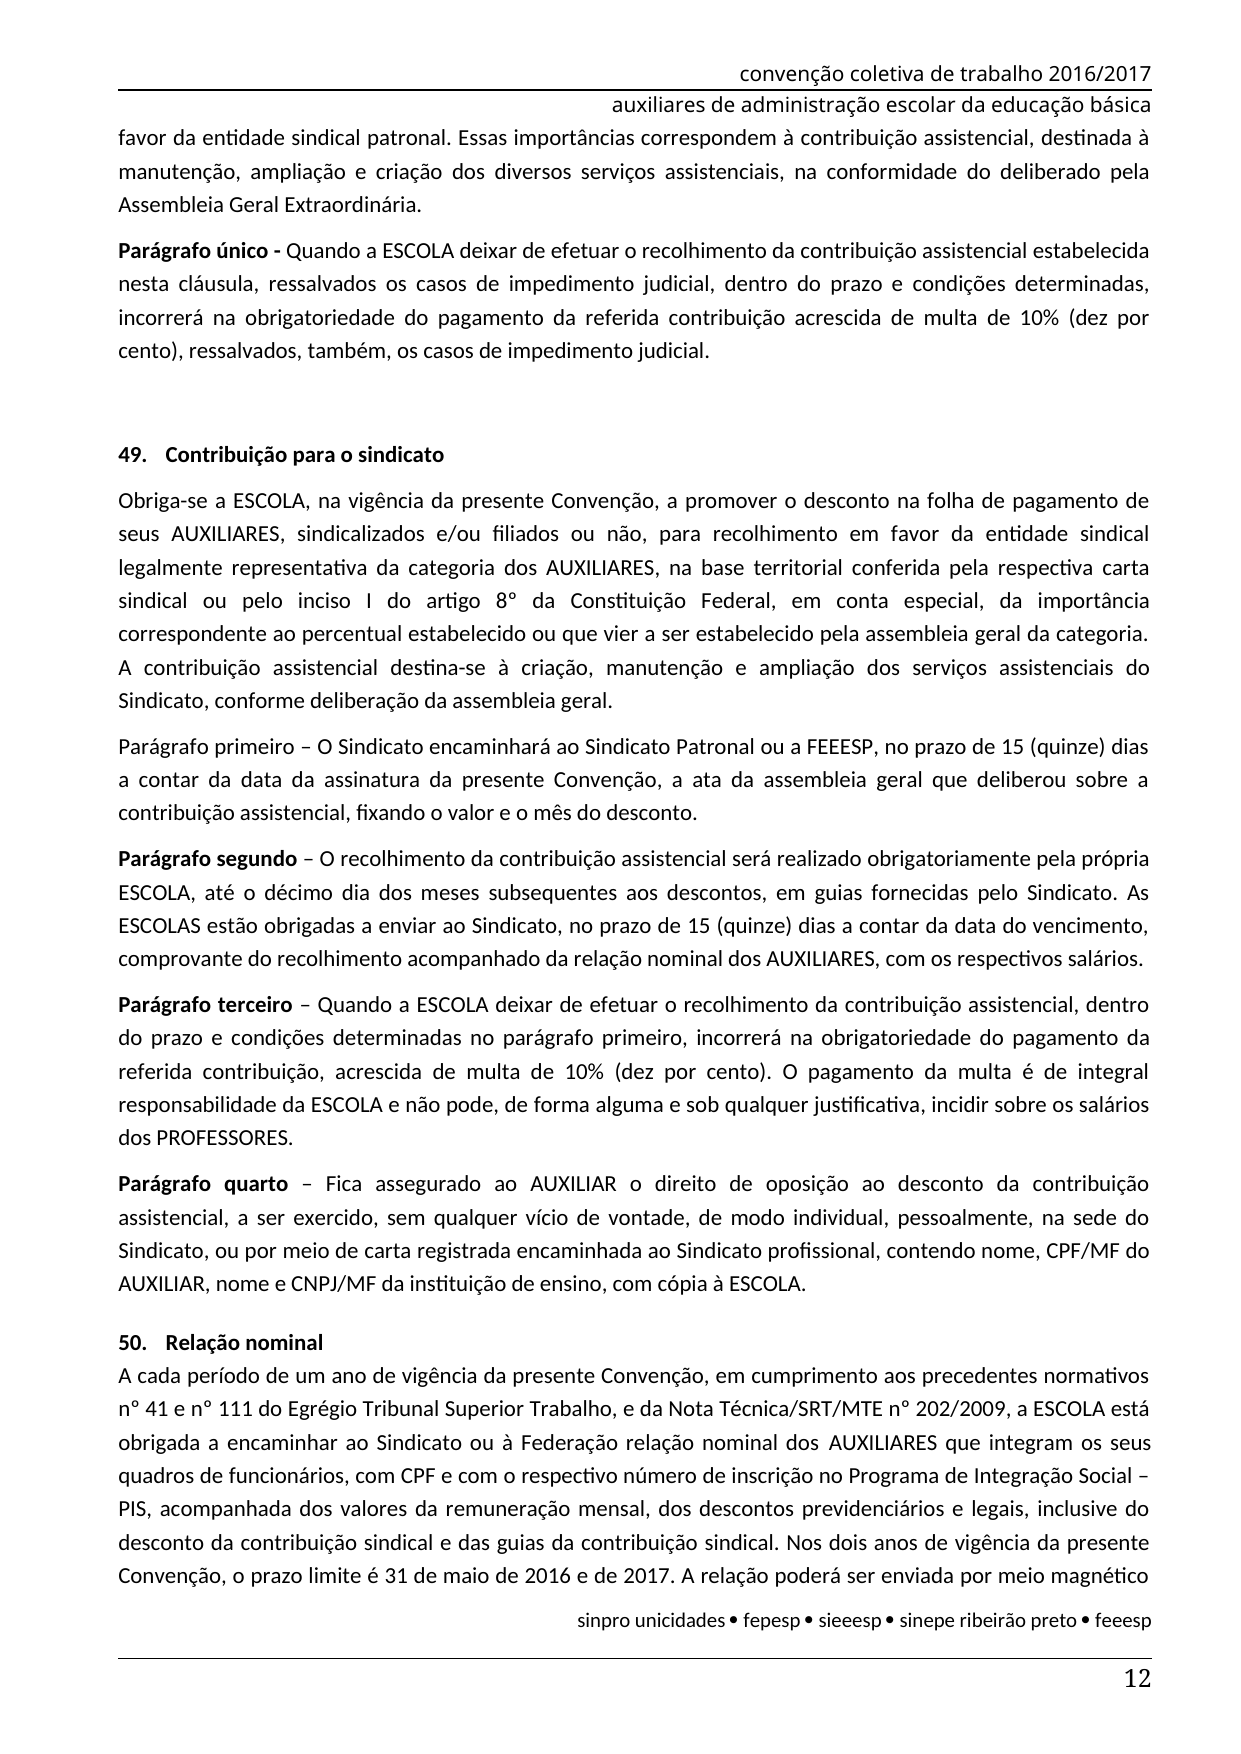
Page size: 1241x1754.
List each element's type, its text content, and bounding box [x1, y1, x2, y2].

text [118, 1357, 1152, 1590]
text 49. Contribuição para o sindicato [118, 436, 1152, 469]
text Parágrafo segundo – O recolhimento da contribuição assistencial será realizado obrigatoriamente pela própria ESCOLA, até o décimo dia dos meses subsequentes aos descontos, em guias fornecidas pelo Sindicato. As ESCOLAS estão obrigadas a enviar ao Sindicato, no prazo de 15 (quinze) dias a contar da data do vencimento, comprovante do recolhimento acompanhado da relação nominal dos AUXILIARES, com os respectivos salários. [118, 840, 1152, 973]
text Parágrafo único - Quando a ESCOLA deixar de efetuar o recolhimento da contribuição assistencial estabelecida nesta cláusula, ressalvados os casos de impedimento judicial, dentro do prazo e condições determinadas, incorrerá na obrigatoriedade do pagamento da referida contribuição acrescida de multa de 10% (dez por cento), ressalvados, também, os casos de impedimento judicial. [118, 232, 1152, 365]
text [118, 119, 1152, 219]
text Obriga-se a ESCOLA, na vigência da presente Convenção, a promover o desconto na folha de pagamento de seus AUXILIARES, sindicalizados e/ou filiados ou não, para recolhimento em favor da entidade sindical legalmente representativa da categoria dos AUXILIARES, na base territorial conferida pela respectiva carta sindical ou pelo inciso I do artigo 8º da Constituição Federal, em conta especial, da importância correspondente ao percentual estabelecido ou que vier a ser estabelecido pela assembleia geral da categoria. A contribuição assistencial destina-se à criação, manutenção e ampliação dos serviços assistenciais do Sindicato, conforme deliberação da assembleia geral. [118, 482, 1152, 715]
text Parágrafo primeiro – O Sindicato encaminhará ao Sindicato Patronal ou a FEEESP, no prazo de 15 (quinze) dias a contar da data da assinatura da presente Convenção, a ata da assembleia geral que deliberou sobre a contribuição assistencial, fixando o valor e o mês do desconto. [118, 727, 1152, 827]
text Parágrafo quarto – Fica assegurado ao AUXILIAR o direito de oposição ao desconto da contribuição assistencial, a ser exercido, sem qualquer vício de vontade, de modo individual, pessoalmente, na sede do Sindicato, ou por meio de carta registrada encaminhada ao Sindicato profissional, contendo nome, CPF/MF do AUXILIAR, nome e CNPJ/MF da instituição de ensino, com cópia à ESCOLA. [118, 1165, 1152, 1298]
text Parágrafo terceiro – Quando a ESCOLA deixar de efetuar o recolhimento da contribuição assistencial, dentro do prazo e condições determinadas no parágrafo primeiro, incorrerá na obrigatoriedade do pagamento da referida contribuição, acrescida de multa de 10% (dez por cento). O pagamento da multa é de integral responsabilidade da ESCOLA e não pode, de forma alguma e sob qualquer justificativa, incidir sobre os salários dos PROFESSORES. [118, 986, 1152, 1152]
text 50. Relação nominal [118, 1323, 1152, 1357]
